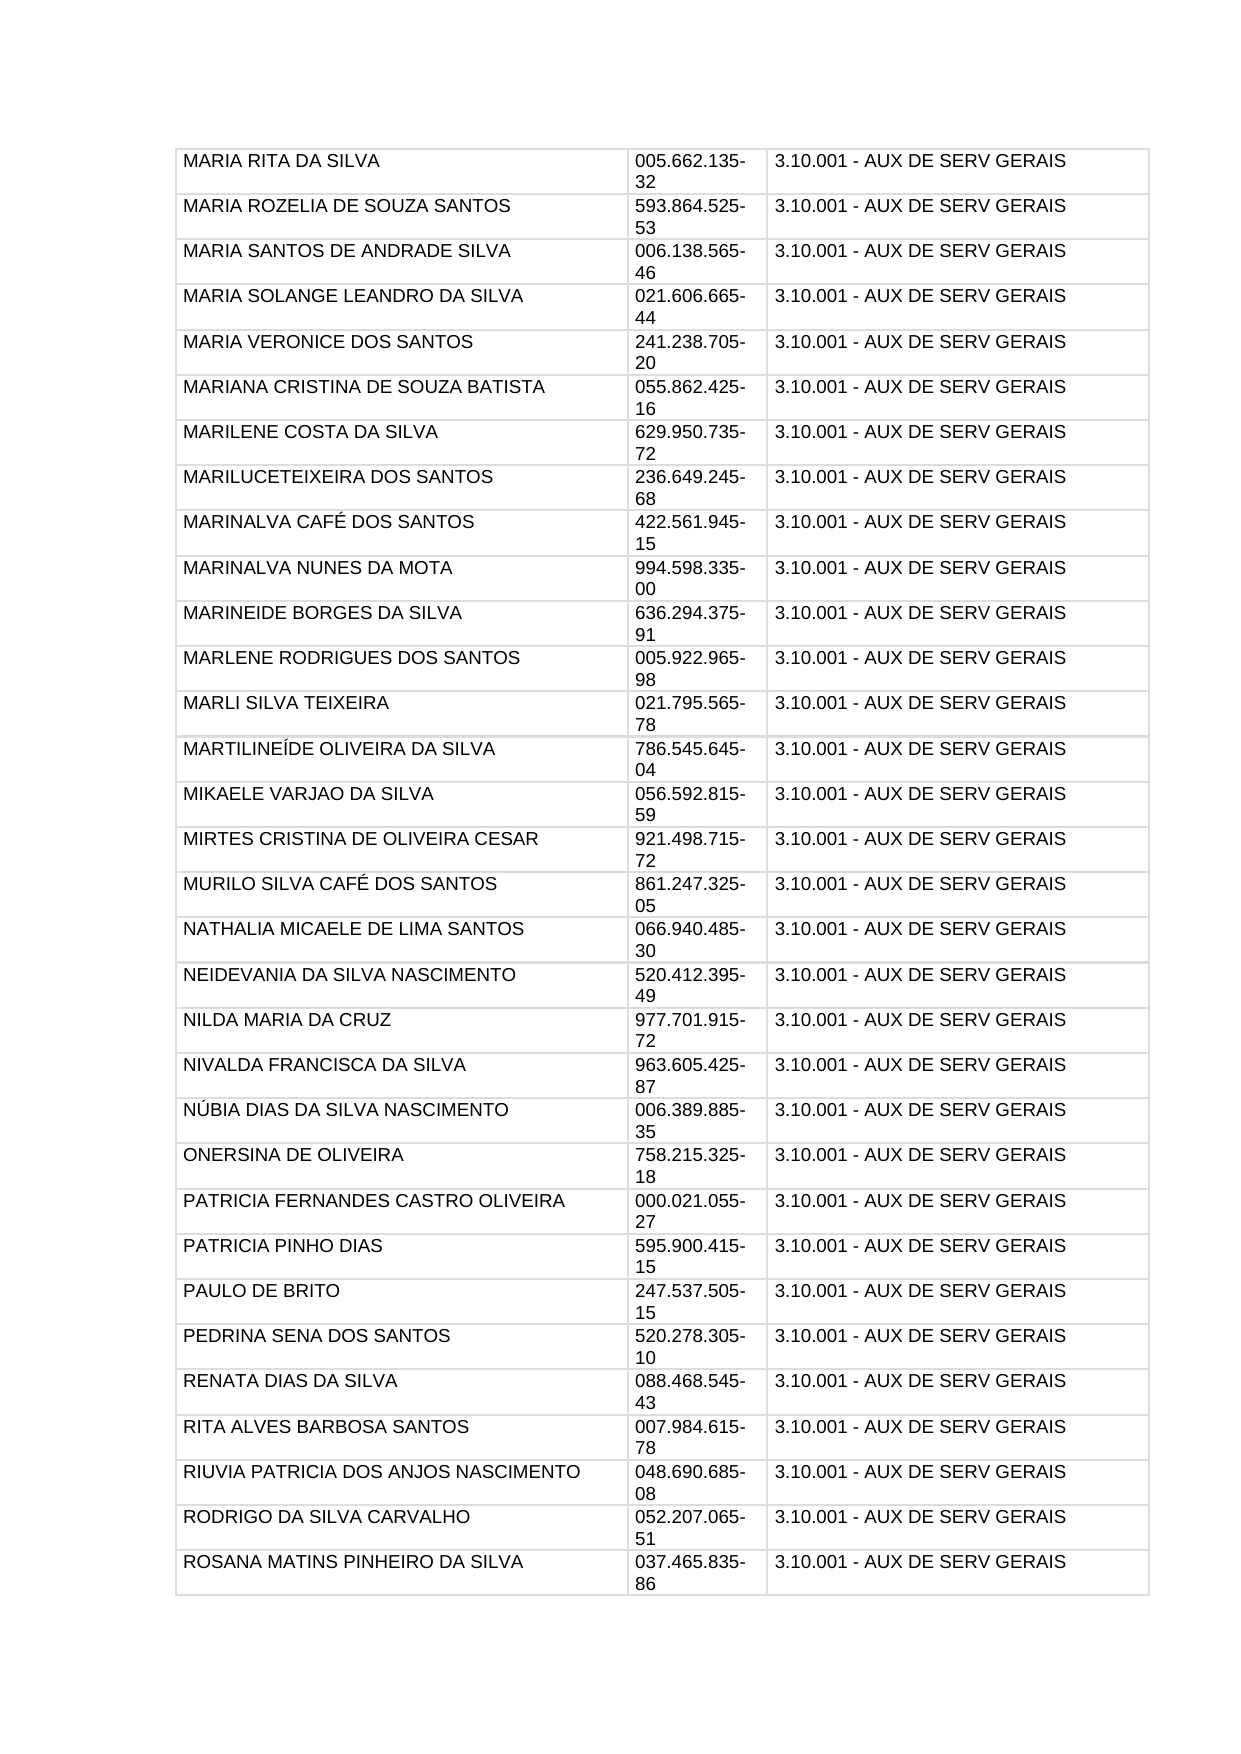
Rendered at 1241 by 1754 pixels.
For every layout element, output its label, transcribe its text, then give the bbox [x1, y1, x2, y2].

table_cell 088.468.545-43 [629, 1370, 766, 1413]
table_cell 3.10.001 - AUX DE SERV GERAIS [768, 285, 1148, 328]
table_cell 3.10.001 - AUX DE SERV GERAIS [768, 1054, 1148, 1097]
table_cell 520.412.395-49 [629, 964, 766, 1007]
table_cell 3.10.001 - AUX DE SERV GERAIS [768, 918, 1148, 961]
table_cell 636.294.375-91 [629, 602, 766, 645]
table_cell 758.215.325-18 [629, 1144, 766, 1187]
table_cell NEIDEVANIA DA SILVA NASCIMENTO [177, 964, 627, 1007]
table_cell 3.10.001 - AUX DE SERV GERAIS [768, 1416, 1148, 1459]
table_cell 007.984.615-78 [629, 1416, 766, 1459]
table_cell MARINALVA NUNES DA MOTA [177, 557, 627, 600]
table_cell 3.10.001 - AUX DE SERV GERAIS [768, 240, 1148, 283]
table_cell 3.10.001 - AUX DE SERV GERAIS [768, 964, 1148, 1007]
table_cell 3.10.001 - AUX DE SERV GERAIS [768, 602, 1148, 645]
table_cell MURILO SILVA CAFÉ DOS SANTOS [177, 873, 627, 916]
table_cell 3.10.001 - AUX DE SERV GERAIS [768, 195, 1148, 238]
table_cell 3.10.001 - AUX DE SERV GERAIS [768, 511, 1148, 554]
table_cell PEDRINA SENA DOS SANTOS [177, 1325, 627, 1368]
table_cell 236.649.245-68 [629, 466, 766, 509]
table_cell 000.021.055-27 [629, 1190, 766, 1233]
table_cell 066.940.485-30 [629, 918, 766, 961]
table_cell 3.10.001 - AUX DE SERV GERAIS [768, 783, 1148, 826]
table_cell RIUVIA PATRICIA DOS ANJOS NASCIMENTO [177, 1461, 627, 1504]
table_cell NILDA MARIA DA CRUZ [177, 1009, 627, 1052]
table_cell 055.862.425-16 [629, 376, 766, 419]
table_cell MARILENE COSTA DA SILVA [177, 421, 627, 464]
table_cell 3.10.001 - AUX DE SERV GERAIS [768, 331, 1148, 374]
table_cell 021.606.665-44 [629, 285, 766, 328]
table_cell 3.10.001 - AUX DE SERV GERAIS [768, 376, 1148, 419]
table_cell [768, 1551, 1148, 1594]
table_cell 861.247.325-05 [629, 873, 766, 916]
table_cell 422.561.945-15 [629, 511, 766, 554]
table_cell 056.592.815-59 [629, 783, 766, 826]
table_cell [768, 150, 1148, 193]
table_cell RENATA DIAS DA SILVA [177, 1370, 627, 1413]
table_cell 786.545.645-04 [629, 738, 766, 781]
table_cell 005.922.965-98 [629, 647, 766, 690]
table_cell 3.10.001 - AUX DE SERV GERAIS [768, 1009, 1148, 1052]
table_cell 052.207.065-51 [629, 1506, 766, 1549]
table_cell 520.278.305-10 [629, 1325, 766, 1368]
table_cell 921.498.715-72 [629, 828, 766, 871]
table_cell 3.10.001 - AUX DE SERV GERAIS [768, 1280, 1148, 1323]
table_cell 629.950.735-72 [629, 421, 766, 464]
table_cell 3.10.001 - AUX DE SERV GERAIS [768, 647, 1148, 690]
table_cell MARTILINEÍDE OLIVEIRA DA SILVA [177, 738, 627, 781]
table_cell 3.10.001 - AUX DE SERV GERAIS [768, 1190, 1148, 1233]
table_cell MARIA SANTOS DE ANDRADE SILVA [177, 240, 627, 283]
table_cell MIKAELE VARJAO DA SILVA [177, 783, 627, 826]
table_cell 3.10.001 - AUX DE SERV GERAIS [768, 1325, 1148, 1368]
table_cell RODRIGO DA SILVA CARVALHO [177, 1506, 627, 1549]
table_cell 994.598.335-00 [629, 557, 766, 600]
table_cell 963.605.425-87 [629, 1054, 766, 1097]
table_cell MARIA SOLANGE LEANDRO DA SILVA [177, 285, 627, 328]
table_cell 048.690.685-08 [629, 1461, 766, 1504]
table_cell PATRICIA PINHO DIAS [177, 1235, 627, 1278]
table_cell 3.10.001 - AUX DE SERV GERAIS [768, 1099, 1148, 1142]
table_cell 595.900.415-15 [629, 1235, 766, 1278]
table_cell 3.10.001 - AUX DE SERV GERAIS [768, 557, 1148, 600]
table_cell NATHALIA MICAELE DE LIMA SANTOS [177, 918, 627, 961]
table_cell MARILUCETEIXEIRA DOS SANTOS [177, 466, 627, 509]
table_cell MIRTES CRISTINA DE OLIVEIRA CESAR [177, 828, 627, 871]
table_cell PAULO DE BRITO [177, 1280, 627, 1323]
table_cell 3.10.001 - AUX DE SERV GERAIS [768, 1461, 1148, 1504]
table_cell 006.389.885-35 [629, 1099, 766, 1142]
table_cell MARIA ROZELIA DE SOUZA SANTOS [177, 195, 627, 238]
table_cell 3.10.001 - AUX DE SERV GERAIS [768, 828, 1148, 871]
table_cell 3.10.001 - AUX DE SERV GERAIS [768, 421, 1148, 464]
table_cell MARINALVA CAFÉ DOS SANTOS [177, 511, 627, 554]
table_cell 021.795.565-78 [629, 692, 766, 735]
table_cell ONERSINA DE OLIVEIRA [177, 1144, 627, 1187]
table_cell 006.138.565-46 [629, 240, 766, 283]
table_cell 3.10.001 - AUX DE SERV GERAIS [768, 1506, 1148, 1549]
table_cell MARLI SILVA TEIXEIRA [177, 692, 627, 735]
table_cell PATRICIA FERNANDES CASTRO OLIVEIRA [177, 1190, 627, 1233]
table_cell 3.10.001 - AUX DE SERV GERAIS [768, 738, 1148, 781]
table_cell 593.864.525-53 [629, 195, 766, 238]
table_cell 3.10.001 - AUX DE SERV GERAIS [768, 1235, 1148, 1278]
table_cell 3.10.001 - AUX DE SERV GERAIS [768, 1144, 1148, 1187]
table_cell MARIA RITA DA SILVA [177, 150, 627, 193]
table_cell 3.10.001 - AUX DE SERV GERAIS [768, 466, 1148, 509]
table_cell MARINEIDE BORGES DA SILVA [177, 602, 627, 645]
table_cell 005.662.135-32 [629, 150, 766, 193]
table_cell 247.537.505-15 [629, 1280, 766, 1323]
table_cell MARLENE RODRIGUES DOS SANTOS [177, 647, 627, 690]
table_cell 3.10.001 - AUX DE SERV GERAIS [768, 873, 1148, 916]
table_cell 037.465.835-86 [629, 1551, 766, 1594]
table_cell MARIANA CRISTINA DE SOUZA BATISTA [177, 376, 627, 419]
table_cell NÚBIA DIAS DA SILVA NASCIMENTO [177, 1099, 627, 1142]
table_cell RITA ALVES BARBOSA SANTOS [177, 1416, 627, 1459]
table_cell MARIA VERONICE DOS SANTOS [177, 331, 627, 374]
table_cell 3.10.001 - AUX DE SERV GERAIS [768, 1370, 1148, 1413]
table_cell 241.238.705-20 [629, 331, 766, 374]
table_cell 977.701.915-72 [629, 1009, 766, 1052]
table_cell ROSANA MATINS PINHEIRO DA SILVA [177, 1551, 627, 1594]
table_cell 3.10.001 - AUX DE SERV GERAIS [768, 692, 1148, 735]
table_cell NIVALDA FRANCISCA DA SILVA [177, 1054, 627, 1097]
